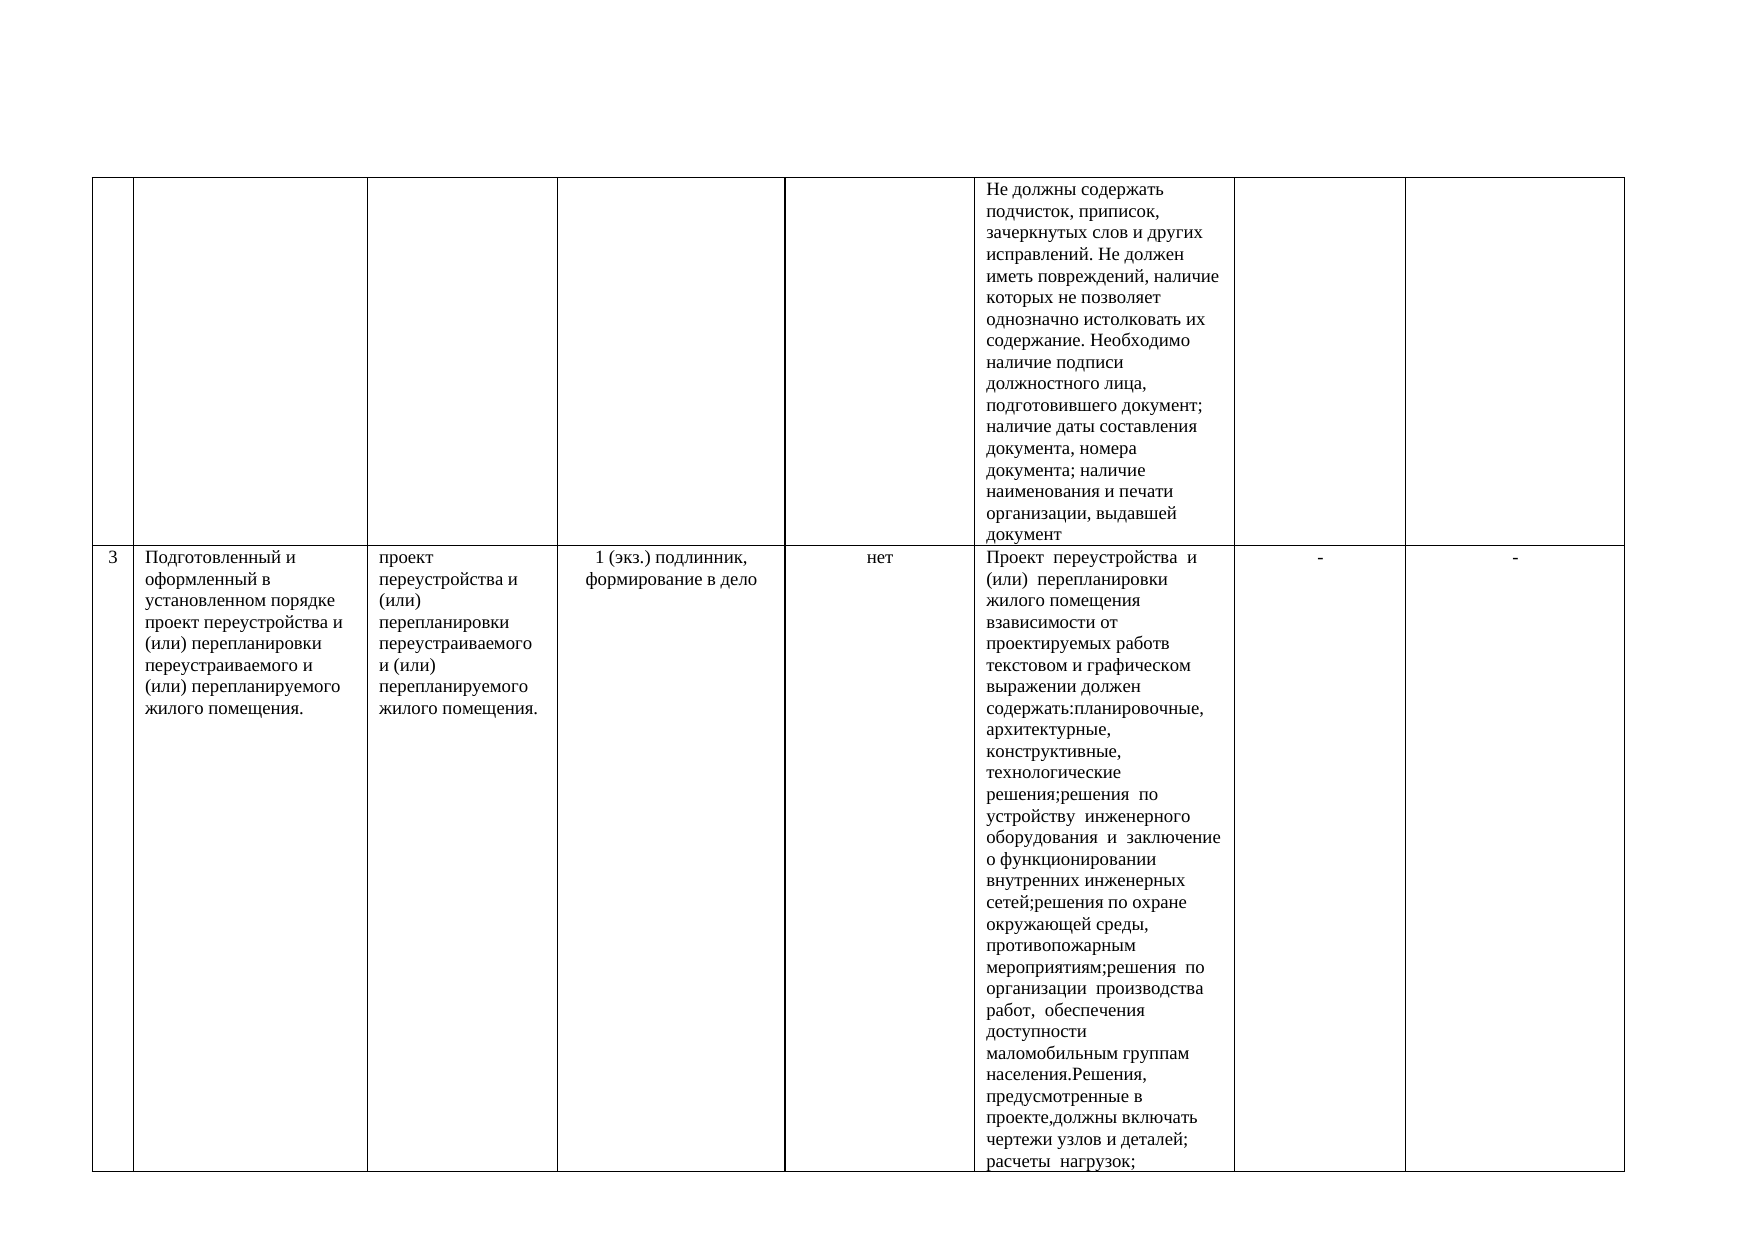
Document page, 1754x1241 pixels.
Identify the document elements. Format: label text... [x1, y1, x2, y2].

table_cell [975, 546, 1234, 1171]
table_cell - [1406, 546, 1624, 1171]
table_cell нет [786, 546, 974, 1171]
table_cell 3 [93, 546, 133, 1171]
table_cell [368, 178, 557, 545]
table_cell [368, 546, 557, 1171]
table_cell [558, 546, 784, 1171]
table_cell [134, 546, 367, 1171]
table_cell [786, 178, 974, 545]
table_cell - [1235, 546, 1405, 1171]
